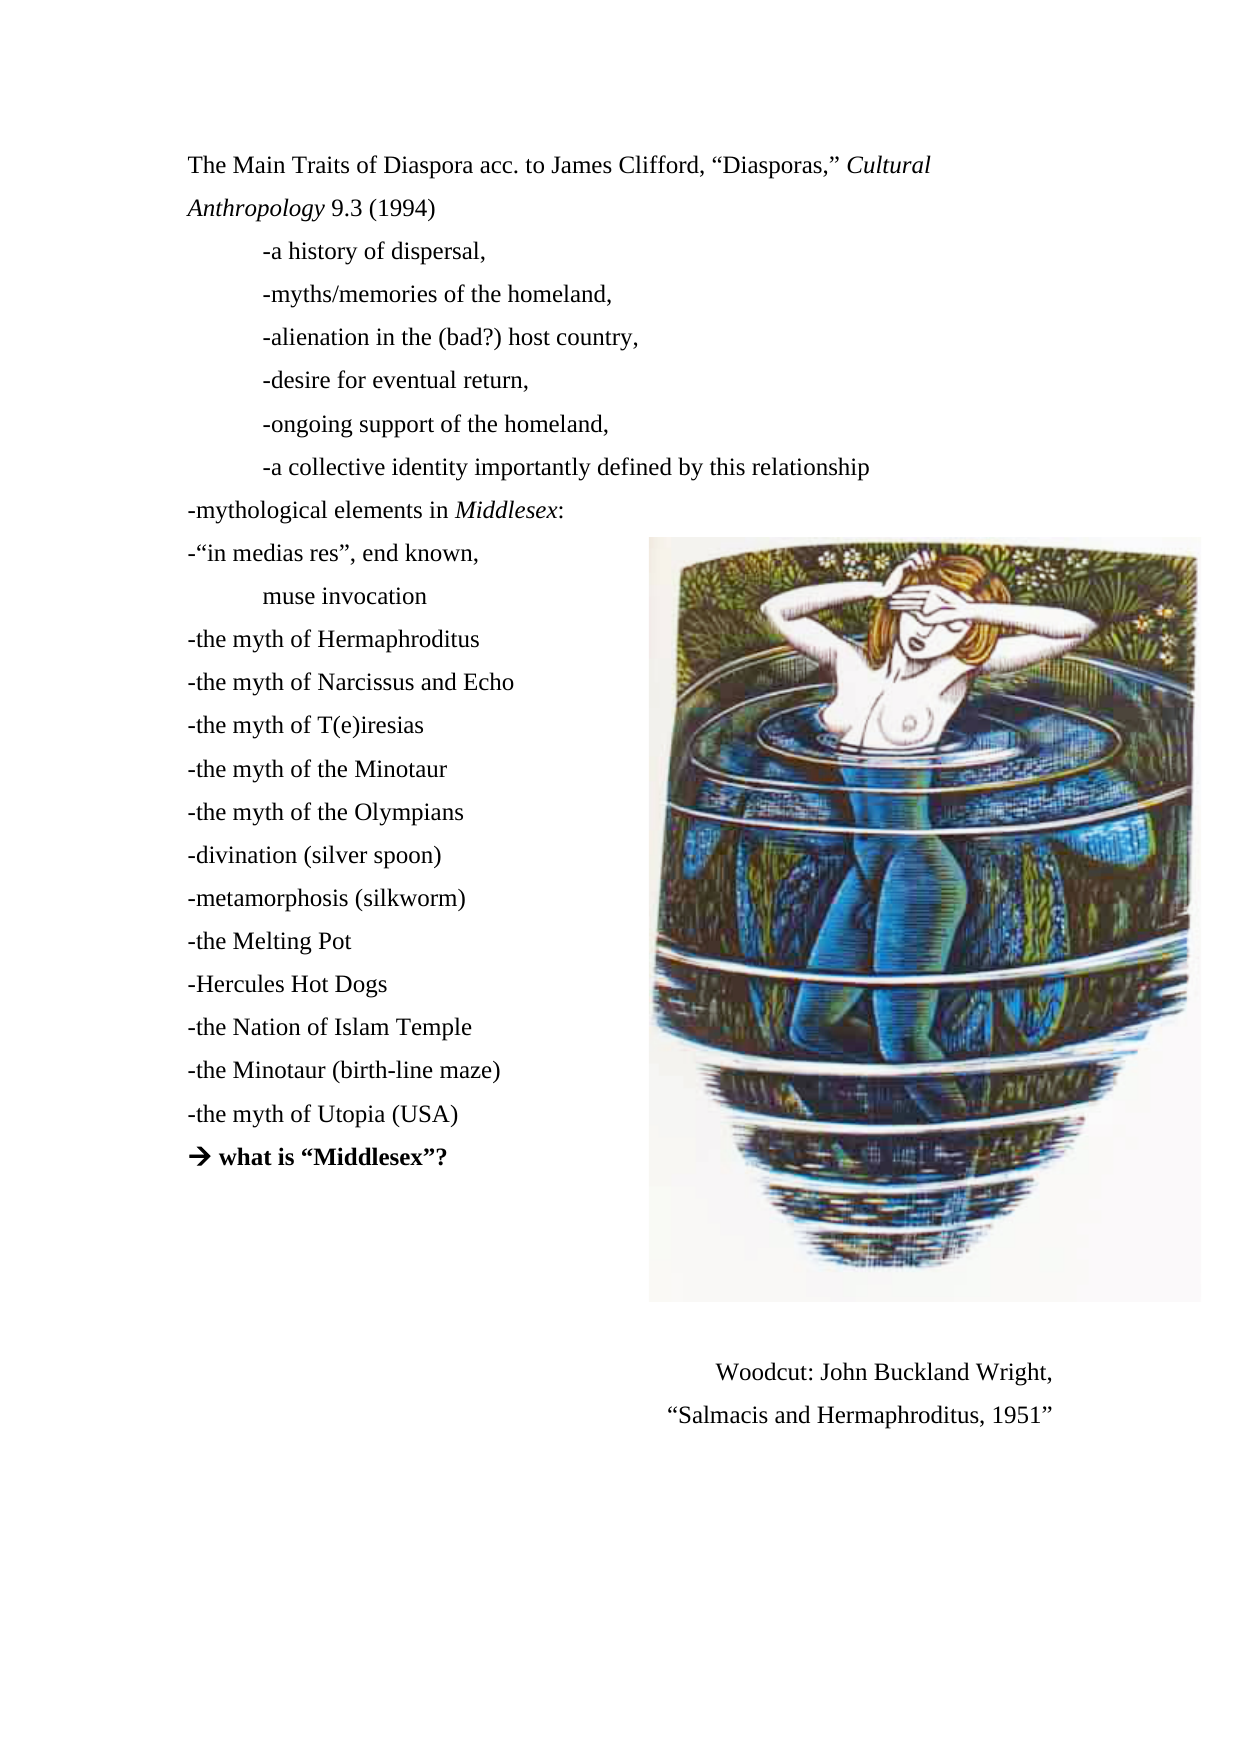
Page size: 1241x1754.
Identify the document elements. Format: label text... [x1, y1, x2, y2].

text muse invocation [187, 581, 647, 610]
text “Salmacis and Hermaphroditus, 1951” [187, 1401, 1053, 1429]
text -“in medias res”, end known, [187, 538, 647, 567]
text -Hercules Hot Dogs [187, 969, 647, 998]
text what is “Middlesex”? [187, 1142, 647, 1171]
text -the myth of the Minotaur [187, 754, 647, 782]
text The Main Traits of Diaspora acc. to James Clifford, “Diasporas,” Cultural Anthropology 9.3 (1994) [187, 150, 1053, 222]
text -the myth of Utopia (USA) [187, 1099, 647, 1127]
text -mythological elements in Middlesex: [187, 495, 1053, 524]
picture [647, 537, 1201, 1300]
text -a history of dispersal, -myths/memories of the homeland, -alienation in the (bad?) host country, -desire for eventual return, -ongoing support of the homeland, -a collective identity importantly defined by this relationship [262, 236, 1053, 481]
text -the Minotaur (birth-line maze) [187, 1056, 647, 1084]
text -the Melting Pot [187, 926, 647, 955]
text -metamorphosis (silkworm) [187, 883, 647, 912]
text -the myth of T(e)iresias [187, 711, 647, 739]
text -the myth of Narcissus and Echo [187, 667, 647, 696]
text -the myth of the Olympians [187, 797, 647, 826]
text Woodcut: John Buckland Wright, [187, 1357, 1053, 1386]
text -the Nation of Islam Temple [187, 1012, 647, 1041]
text -the myth of Hermaphroditus [187, 624, 647, 653]
text -divination (silver spoon) [187, 840, 647, 869]
